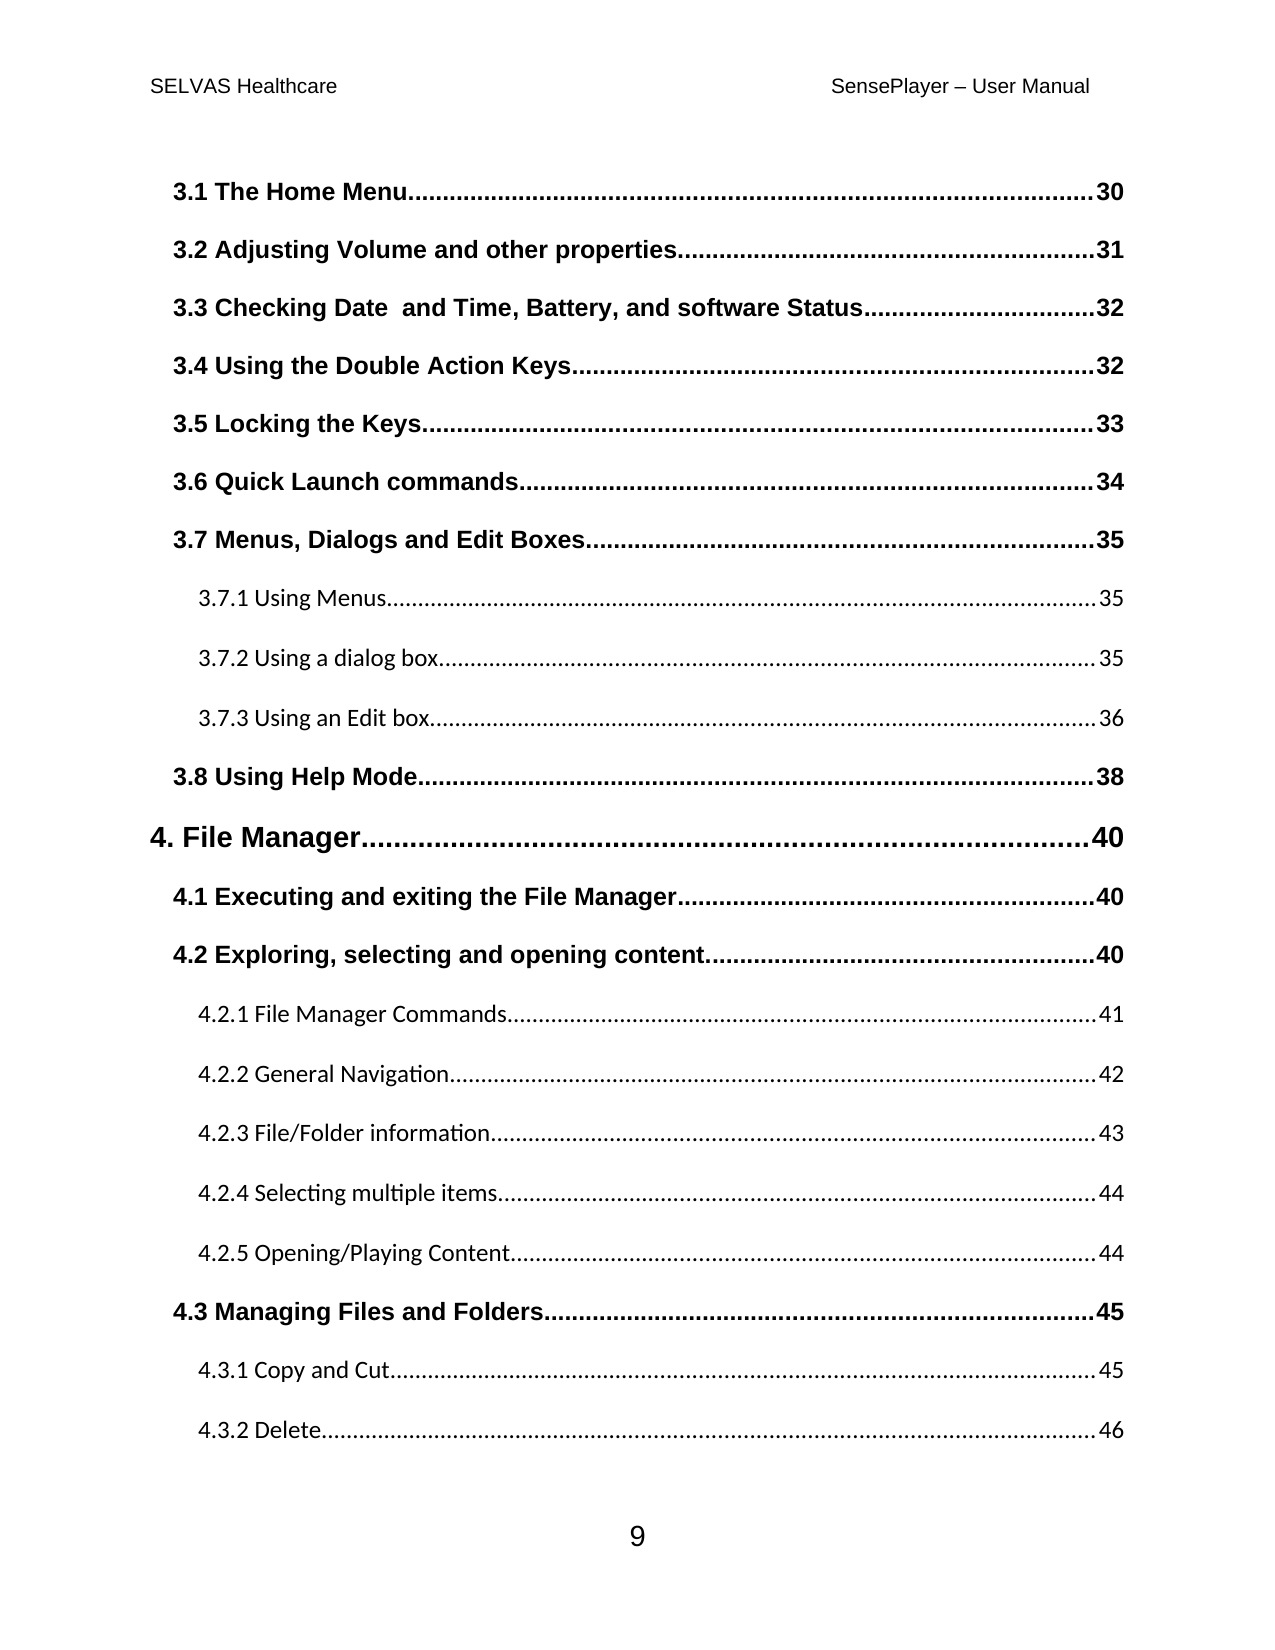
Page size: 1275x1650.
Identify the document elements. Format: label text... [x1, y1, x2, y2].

text 4.2.5 Opening/Playing Content. 44 [198, 1237, 1125, 1267]
text 3.7.1 Using Menus. 35 [198, 583, 1125, 613]
text 3.5 Locking the Keys. 33 [173, 409, 1125, 438]
text 3.1 The Home Menu. 30 [173, 177, 1125, 206]
text 4.1 Executing and exiting the File Manager 40 [173, 882, 1125, 911]
text 4.3 Managing Files and Folders 45 [173, 1297, 1125, 1325]
text 4.3.1 Copy and Cut 45 [198, 1354, 1125, 1385]
text 4.3.2 Delete 46 [198, 1414, 1125, 1445]
text 3.7.3 Using an Edit box. 36 [198, 702, 1125, 732]
text 4.2.2 General Navigation 42 [198, 1058, 1125, 1088]
text 3.7.2 Using a dialog box. 35 [198, 642, 1125, 673]
text 4.2 Exploring, selecting and opening content. 40 [173, 940, 1125, 969]
text 3.4 Using the Double Action Keys 32 [173, 351, 1125, 380]
text 3.8 Using Help Mode 38 [173, 762, 1125, 790]
text 4.2.1 File Manager Commands 41 [198, 998, 1125, 1029]
text 3.6 Quick Launch commands 34 [173, 467, 1125, 496]
text 4.2.3 File/Folder information. 43 [198, 1117, 1125, 1148]
text 4.2.4 Selecting multiple items. 44 [198, 1177, 1125, 1208]
text 4. File Manager 40 [150, 819, 1125, 853]
text 3.2 Adjusting Volume and other properties. 31 [173, 235, 1125, 264]
text 3.7 Menus, Dialogs and Edit Boxes. 35 [173, 525, 1125, 553]
text 3.3 Checking Date and Time, Battery, and software Status. 32 [173, 293, 1125, 322]
